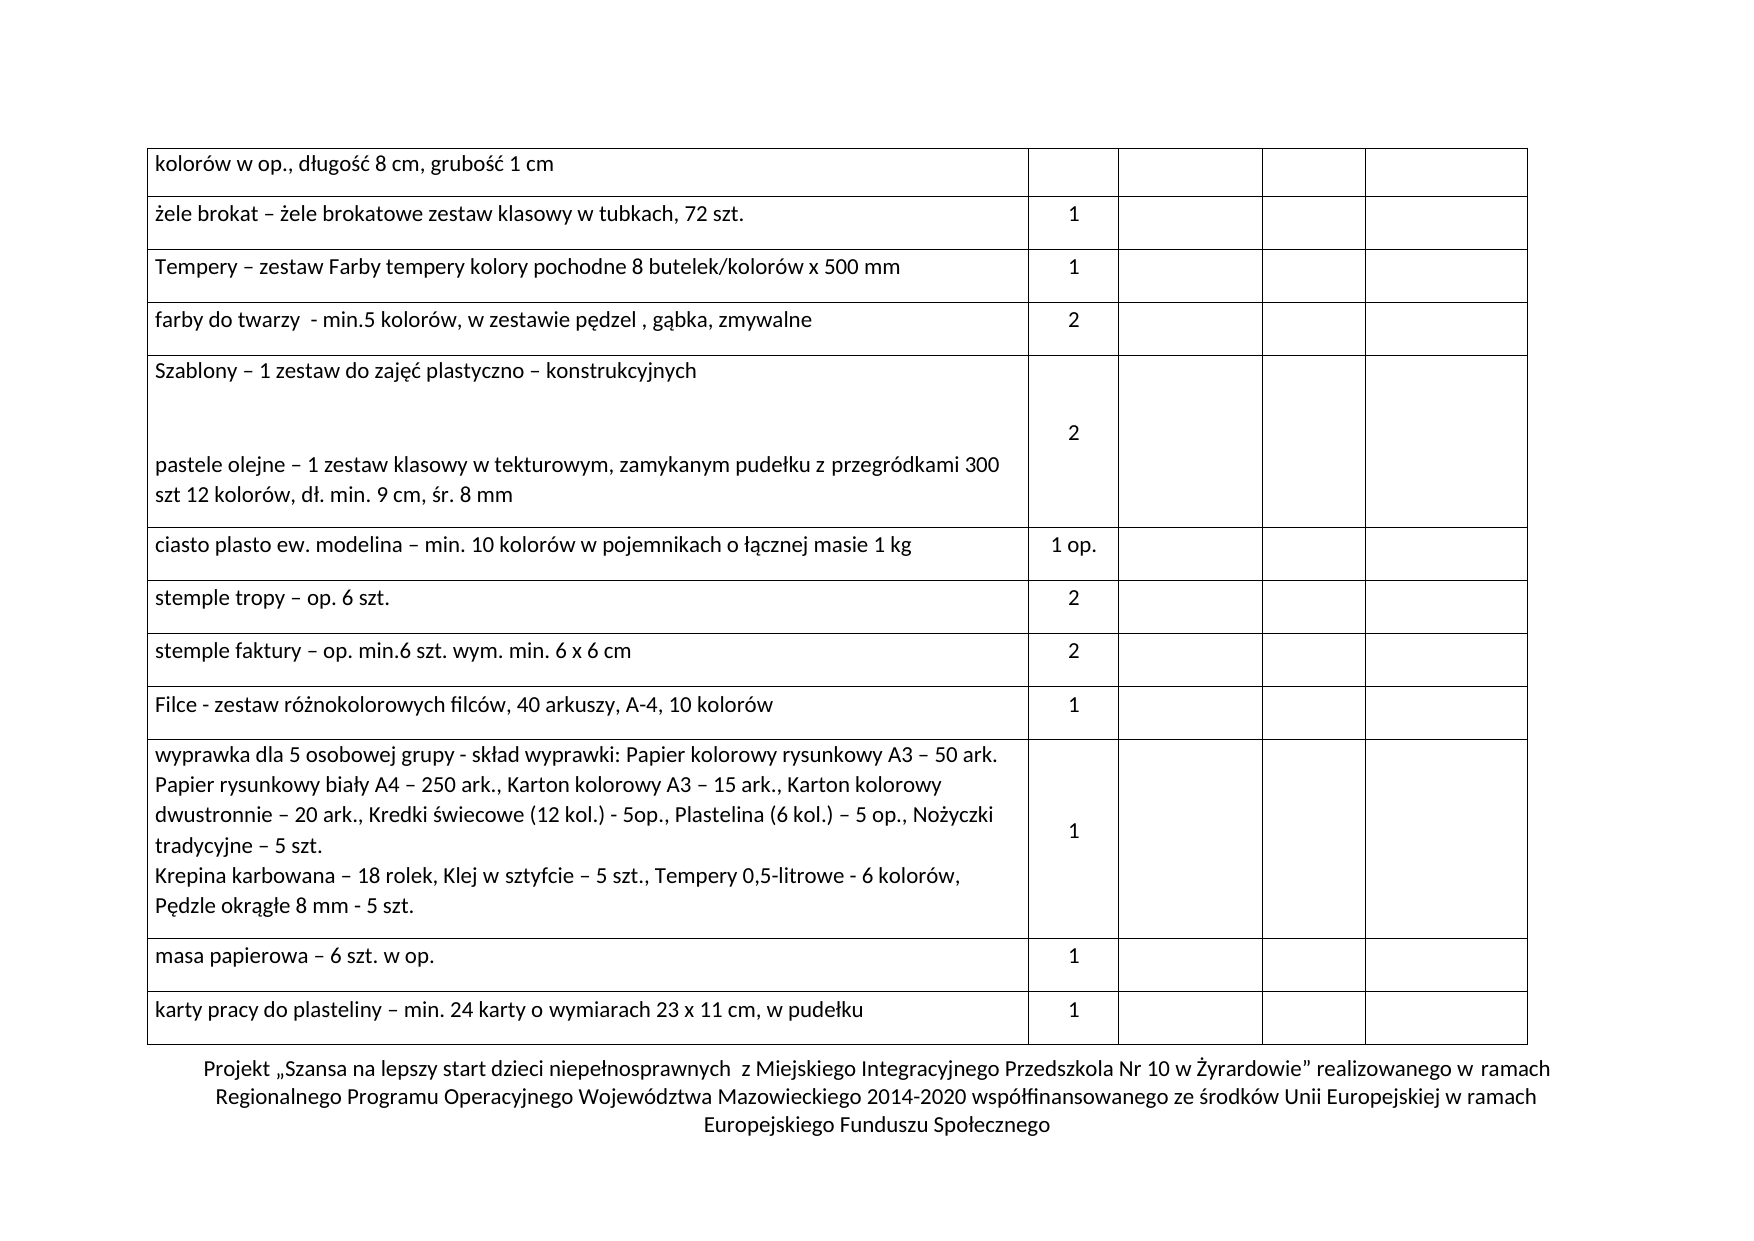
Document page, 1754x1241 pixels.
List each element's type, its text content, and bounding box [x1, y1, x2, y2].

table_cell [1263, 356, 1365, 527]
table_cell [1366, 939, 1527, 991]
table_cell [1119, 356, 1262, 527]
table_cell [1263, 992, 1365, 1044]
table_cell 1 [1029, 939, 1118, 991]
table_cell [1366, 303, 1527, 355]
table_cell [1119, 687, 1262, 739]
table_cell [1263, 939, 1365, 991]
table_cell [1366, 149, 1527, 196]
table_cell Filce - zestaw różnokolorowych filców, 40 arkuszy, A-4, 10 kolorów [148, 687, 1028, 739]
table_cell 2 [1029, 303, 1118, 355]
table_cell żele brokat – żele brokatowe zestaw klasowy w tubkach, 72 szt. [148, 197, 1028, 249]
table_cell [1119, 197, 1262, 249]
table_cell [1366, 581, 1527, 633]
table_cell 1 [1029, 992, 1118, 1044]
table_cell karty pracy do plasteliny – min. 24 karty o wymiarach 23 x 11 cm, w pudełku [148, 992, 1028, 1044]
table_cell [1119, 634, 1262, 686]
table_cell wyprawka dla 5 osobowej grupy - skład wyprawki: Papier kolorowy rysunkowy A3 – 50 ark. Papier rysunkowy biały A4 – 250 ark., Karton kolorowy A3 – 15 ark., Karton kolorowy dwustronnie – 20 ark., Kredki świecowe (12 kol.) - 5op., Plastelina (6 kol.) – 5 op., Nożyczki tradycyjne – 5 szt. Krepina karbowana – 18 rolek, Klej w sztyfcie – 5 szt., Tempery 0,5-litrowe - 6 kolorów, Pędzle okrągłe 8 mm - 5 szt. [148, 740, 1028, 938]
table_cell [1366, 634, 1527, 686]
table_cell 2 [1029, 634, 1118, 686]
table_cell 1 [1029, 740, 1118, 938]
table_cell [1263, 581, 1365, 633]
table_cell [1119, 581, 1262, 633]
table_cell [1263, 740, 1365, 938]
table_cell [1366, 250, 1527, 302]
table_cell stemple tropy – op. 6 szt. [148, 581, 1028, 633]
table_cell stemple faktury – op. min.6 szt. wym. min. 6 x 6 cm [148, 634, 1028, 686]
table_cell [1119, 528, 1262, 580]
table_cell [1366, 740, 1527, 938]
table_cell [1263, 634, 1365, 686]
table_cell [1263, 149, 1365, 196]
table_cell 1 [1029, 687, 1118, 739]
table_cell Tempery – zestaw Farby tempery kolory pochodne 8 butelek/kolorów x [148, 250, 1028, 302]
table_cell [1366, 992, 1527, 1044]
table_cell [1263, 687, 1365, 739]
table_cell 3 [1029, 149, 1118, 196]
table_cell [1366, 356, 1527, 527]
table_cell 1 [1029, 250, 1118, 302]
table_cell 2 [1029, 356, 1118, 527]
table_cell 1 [1029, 197, 1118, 249]
table_cell [1263, 250, 1365, 302]
table_cell [1366, 197, 1527, 249]
table_cell Szablony – 1 zestaw do zajęć plastyczno – konstrukcyjnych pastele olejne – 1 zestaw klasowy w tekturowym, zamykanym pudełku z przegródkami 300 szt 12 kolorów, dł. min. , śr. [148, 356, 1028, 527]
table_cell [1119, 303, 1262, 355]
table_cell [1263, 197, 1365, 249]
table_cell [1119, 250, 1262, 302]
table_cell 2 [1029, 581, 1118, 633]
table_cell masa papierowa – 6 szt. w op. [148, 939, 1028, 991]
table_cell ciasto plasto ew. modelina – min. 10 kolorów w pojemnikach o łącznej masie [148, 528, 1028, 580]
table_cell farby do twarzy - min.5 kolorów, w zestawie pędzel , gąbka, zmywalne [148, 303, 1028, 355]
table_cell [1263, 303, 1365, 355]
table_cell [1366, 687, 1527, 739]
table_cell 1 op. [1029, 528, 1118, 580]
table_cell [1119, 992, 1262, 1044]
table_cell [1119, 740, 1262, 938]
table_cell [148, 149, 1028, 196]
table_cell [1366, 528, 1527, 580]
table_cell [1119, 149, 1262, 196]
table_cell [1119, 939, 1262, 991]
table_cell [1263, 528, 1365, 580]
